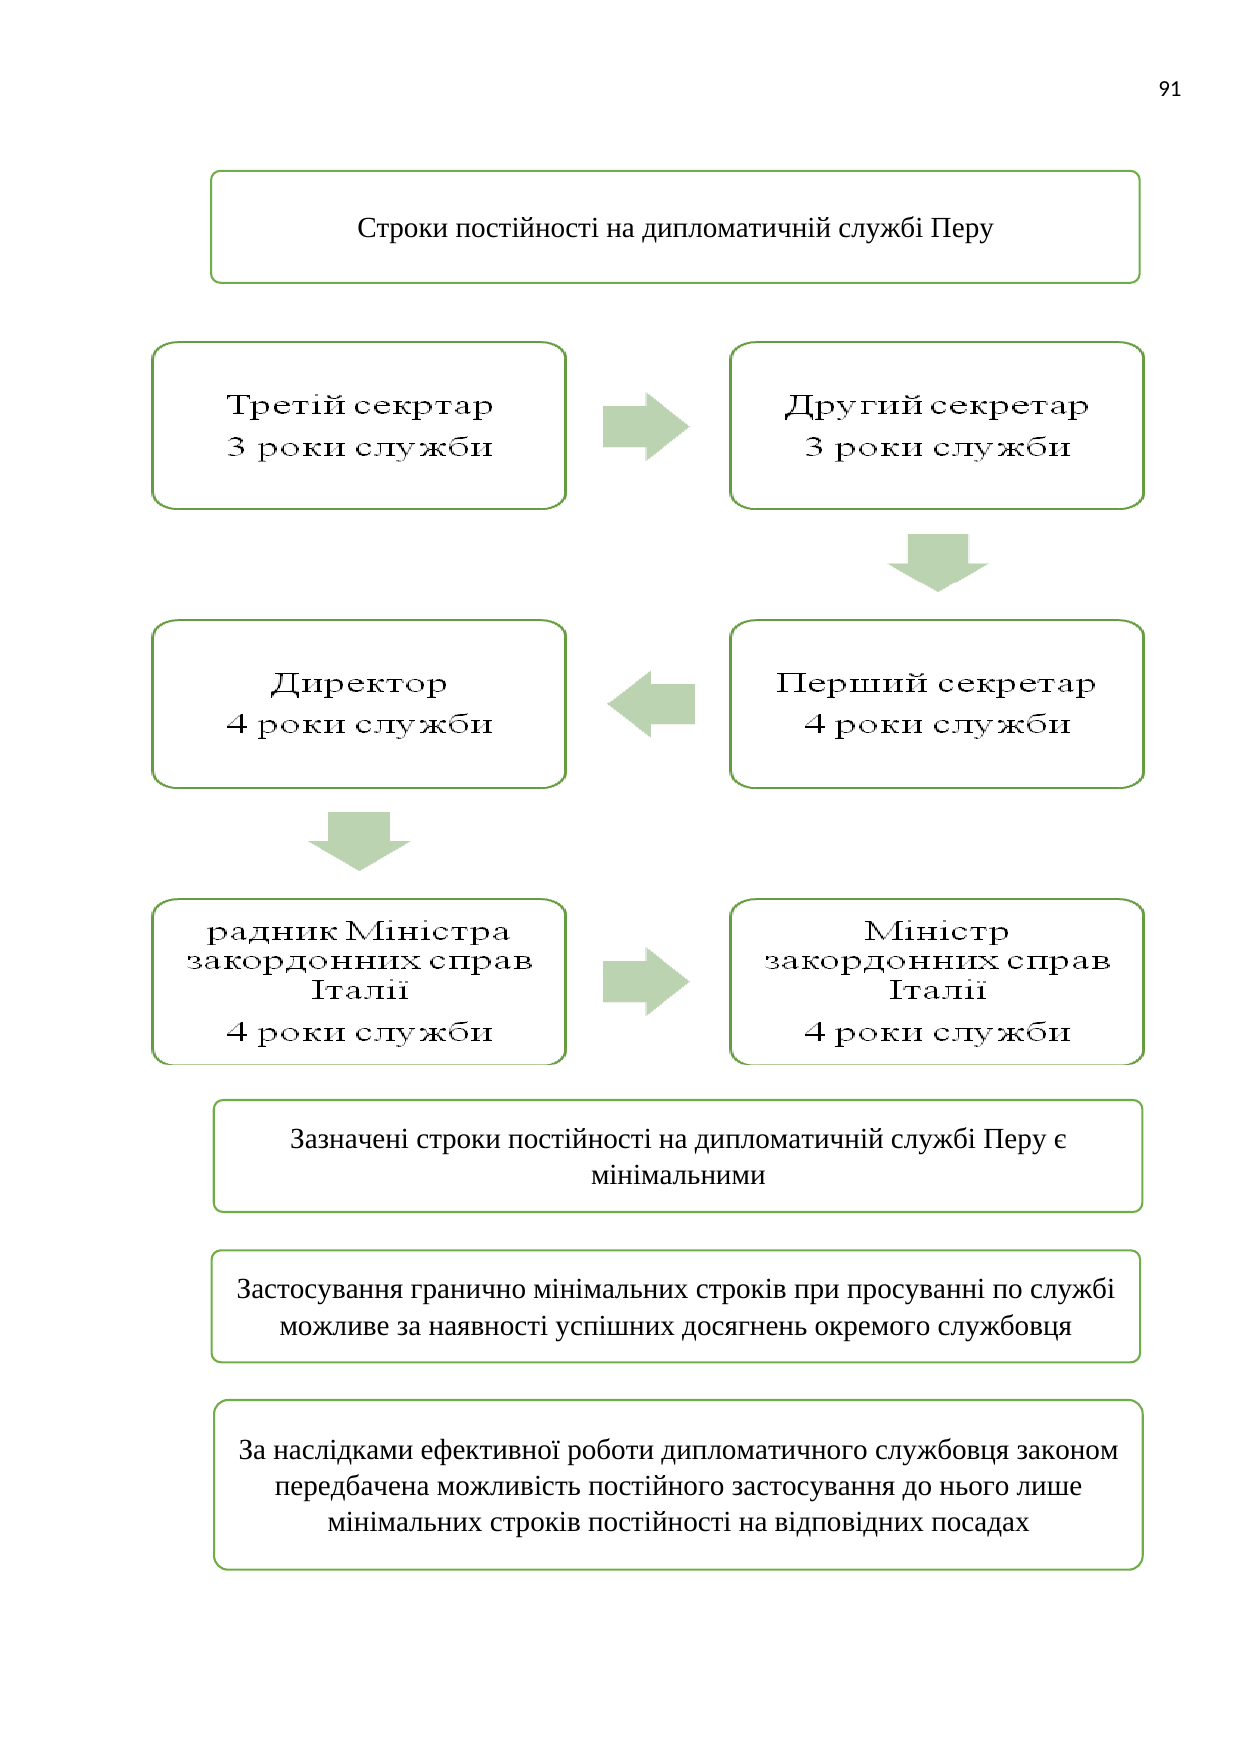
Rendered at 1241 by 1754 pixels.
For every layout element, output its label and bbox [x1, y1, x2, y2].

picture [149, 341, 1150, 1065]
